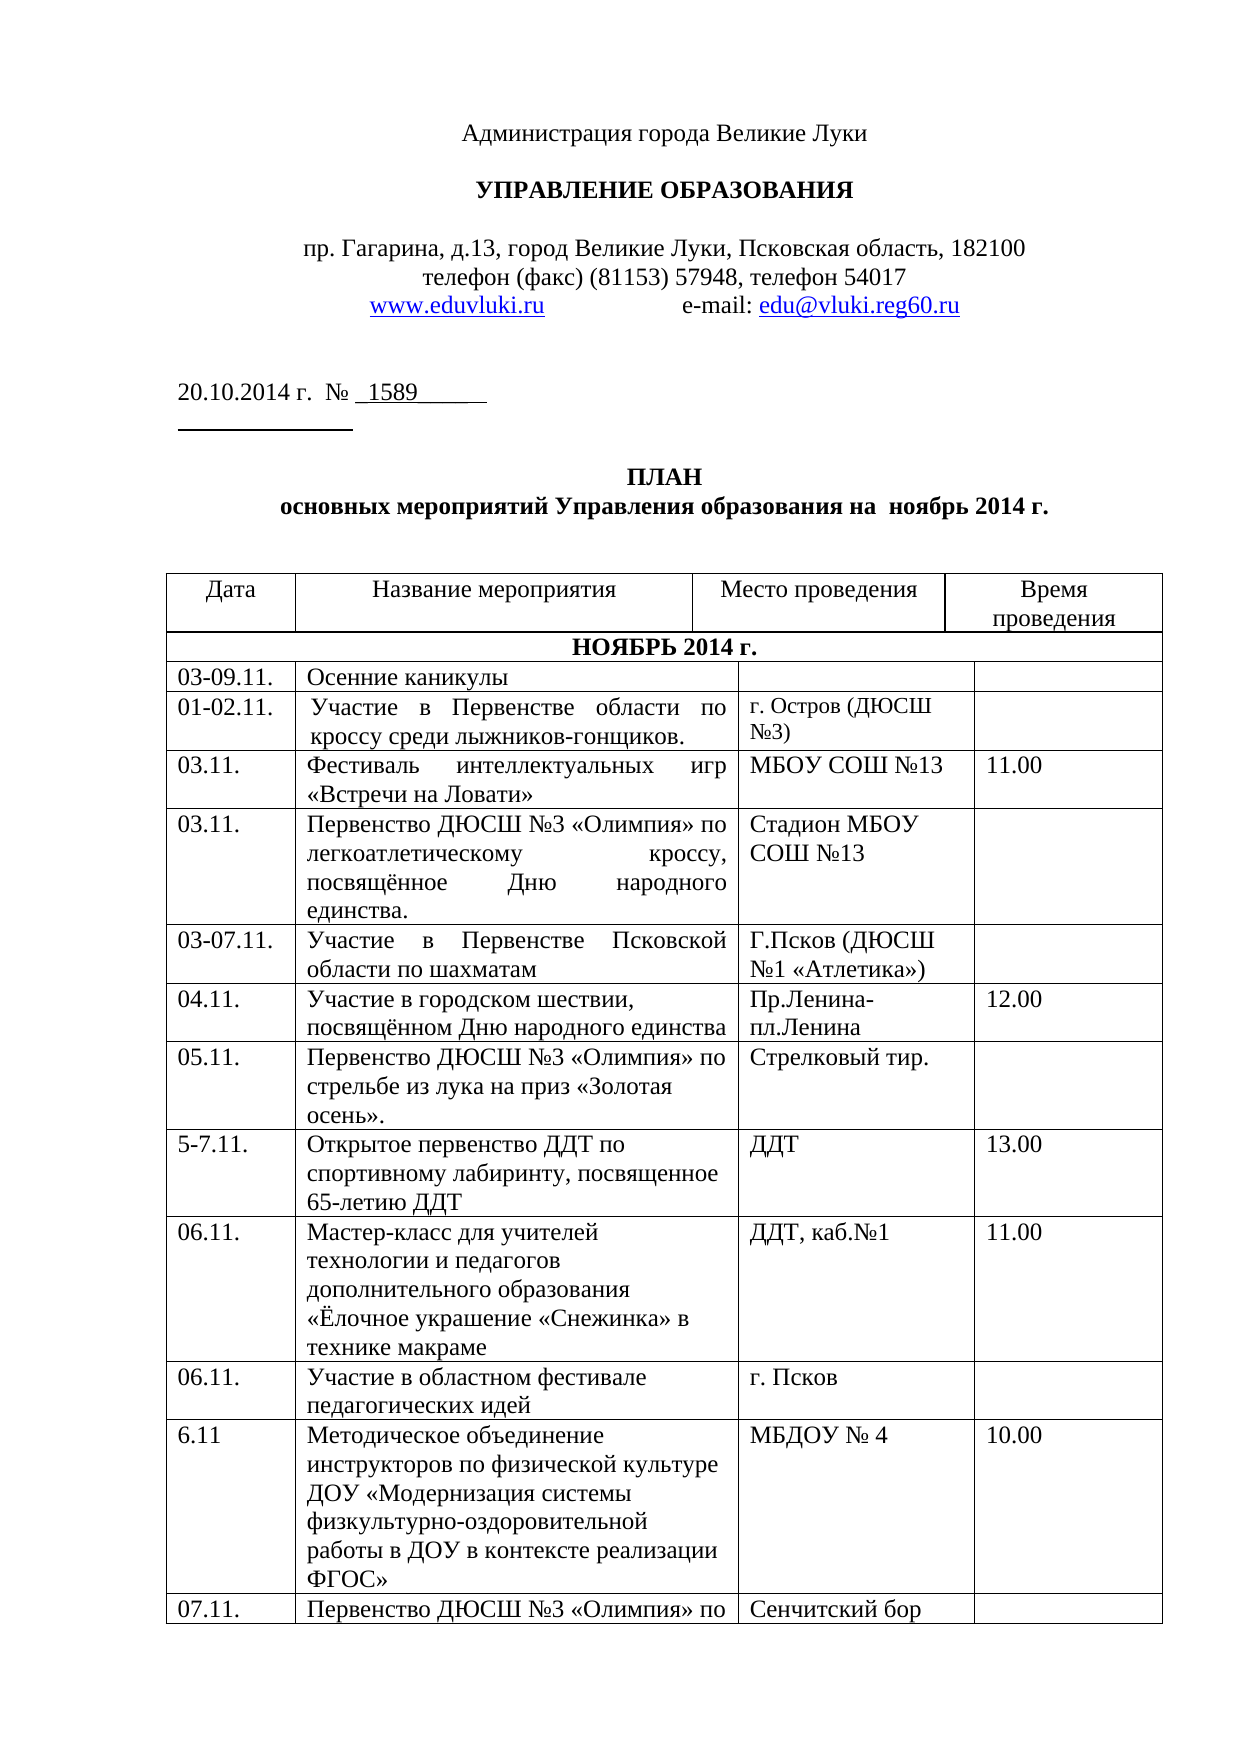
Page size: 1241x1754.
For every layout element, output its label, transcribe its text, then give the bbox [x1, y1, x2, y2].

table_cell 03.11. [167, 751, 295, 808]
table_cell Участие в городском шествии, посвящённом Дню народного единства [296, 984, 738, 1041]
table_header Название мероприятия [296, 574, 692, 631]
text телефон (факс) (81153) 57948, телефон 54017 [177, 262, 1152, 291]
table_cell 03-07.11. [167, 925, 295, 983]
table_cell НОЯБРЬ 2014 г. [167, 633, 1162, 661]
table_cell Методическое объединение инструкторов по физической культуре ДОУ «Модернизация системы физкультурно-оздоровительной работы в ДОУ в контексте реализации ФГОС» [296, 1420, 738, 1593]
text основных мероприятий Управления образования на ноябрь 2014 г. [177, 491, 1152, 520]
table_header Время проведения [946, 574, 1162, 631]
text 20.10.2014 г. № _1589____ [177, 377, 1152, 406]
table_header Дата [167, 574, 295, 631]
table_cell 04.11. [167, 984, 295, 1041]
text ПЛАН [177, 462, 1152, 491]
table_cell 06.11. [167, 1217, 295, 1361]
table_cell Осенние каникулы [296, 662, 738, 691]
table_cell [975, 1042, 1162, 1128]
table_cell [975, 809, 1162, 924]
table_cell 12.00 [975, 984, 1162, 1041]
table_cell Первенство ДЮСШ №3 «Олимпия» по стрельбе из лука на приз «Золотая осень». [296, 1042, 738, 1128]
table_cell 01-02.11. [167, 692, 295, 749]
text Администрация города Великие Луки [177, 118, 1152, 147]
table_cell Участие в областном фестивале педагогических идей [296, 1362, 738, 1419]
table_cell [975, 1594, 1162, 1622]
table_cell Мастер-класс для учителей технологии и педагогов дополнительного образования «Ёлочное украшение «Снежинка» в технике макраме [296, 1217, 738, 1361]
table_cell 11.00 [975, 1217, 1162, 1361]
table_header Место проведения [693, 574, 944, 631]
table_cell Участие в Первенстве Псковской области по шахматам [296, 925, 738, 983]
table_cell 6.11 [167, 1420, 295, 1593]
table_cell 03-09.11. [167, 662, 295, 691]
table_cell Первенство ДЮСШ №3 «Олимпия» по легкоатлетическому кроссу, посвящённое Дню народного единства. [296, 809, 738, 924]
table_cell г. Псков [739, 1362, 974, 1419]
table_cell Сенчитский бор [739, 1594, 974, 1622]
table_cell 07.11. [167, 1594, 295, 1622]
table_cell Стадион МБОУ СОШ №13 [739, 809, 974, 924]
table_cell 10.00 [975, 1420, 1162, 1593]
text www.eduvluki.ru e-mail: edu@vluki.reg60.ru [177, 291, 1152, 319]
table_cell 5-7.11. [167, 1130, 295, 1216]
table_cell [296, 1594, 738, 1622]
table_cell 13.00 [975, 1130, 1162, 1216]
text пр. Гагарина, д.13, город Великие Луки, Псковская область, 182100 [177, 233, 1152, 262]
table_cell ДДТ [739, 1130, 974, 1216]
table_cell ДДТ, каб.№1 [739, 1217, 974, 1361]
text УПРАВЛЕНИЕ ОБРАЗОВАНИЯ [177, 176, 1152, 204]
table_cell [975, 1362, 1162, 1419]
table_cell 06.11. [167, 1362, 295, 1419]
table_cell г. Остров (ДЮСШ №3) [739, 692, 974, 749]
table_cell [975, 925, 1162, 983]
table_cell 03.11. [167, 809, 295, 924]
table_cell Г.Псков (ДЮСШ №1 «Атлетика») [739, 925, 974, 983]
table_cell Пр.Ленина-пл.Ленина [739, 984, 974, 1041]
table_cell Стрелковый тир. [739, 1042, 974, 1128]
table_cell [975, 662, 1162, 691]
table_cell МБОУ СОШ №13 [739, 751, 974, 808]
table_cell МБДОУ № 4 [739, 1420, 974, 1593]
table_cell Фестиваль интеллектуальных игр «Встречи на Ловати» [296, 751, 738, 808]
table_cell 11.00 [975, 751, 1162, 808]
table_cell [739, 662, 974, 691]
table_cell 05.11. [167, 1042, 295, 1128]
table_cell [975, 692, 1162, 749]
table_cell Участие в Первенстве области по кроссу среди лыжников-гонщиков. [296, 692, 738, 749]
table_cell Открытое первенство ДДТ по спортивному лабиринту, посвященное 65-летию ДДТ [296, 1130, 738, 1216]
